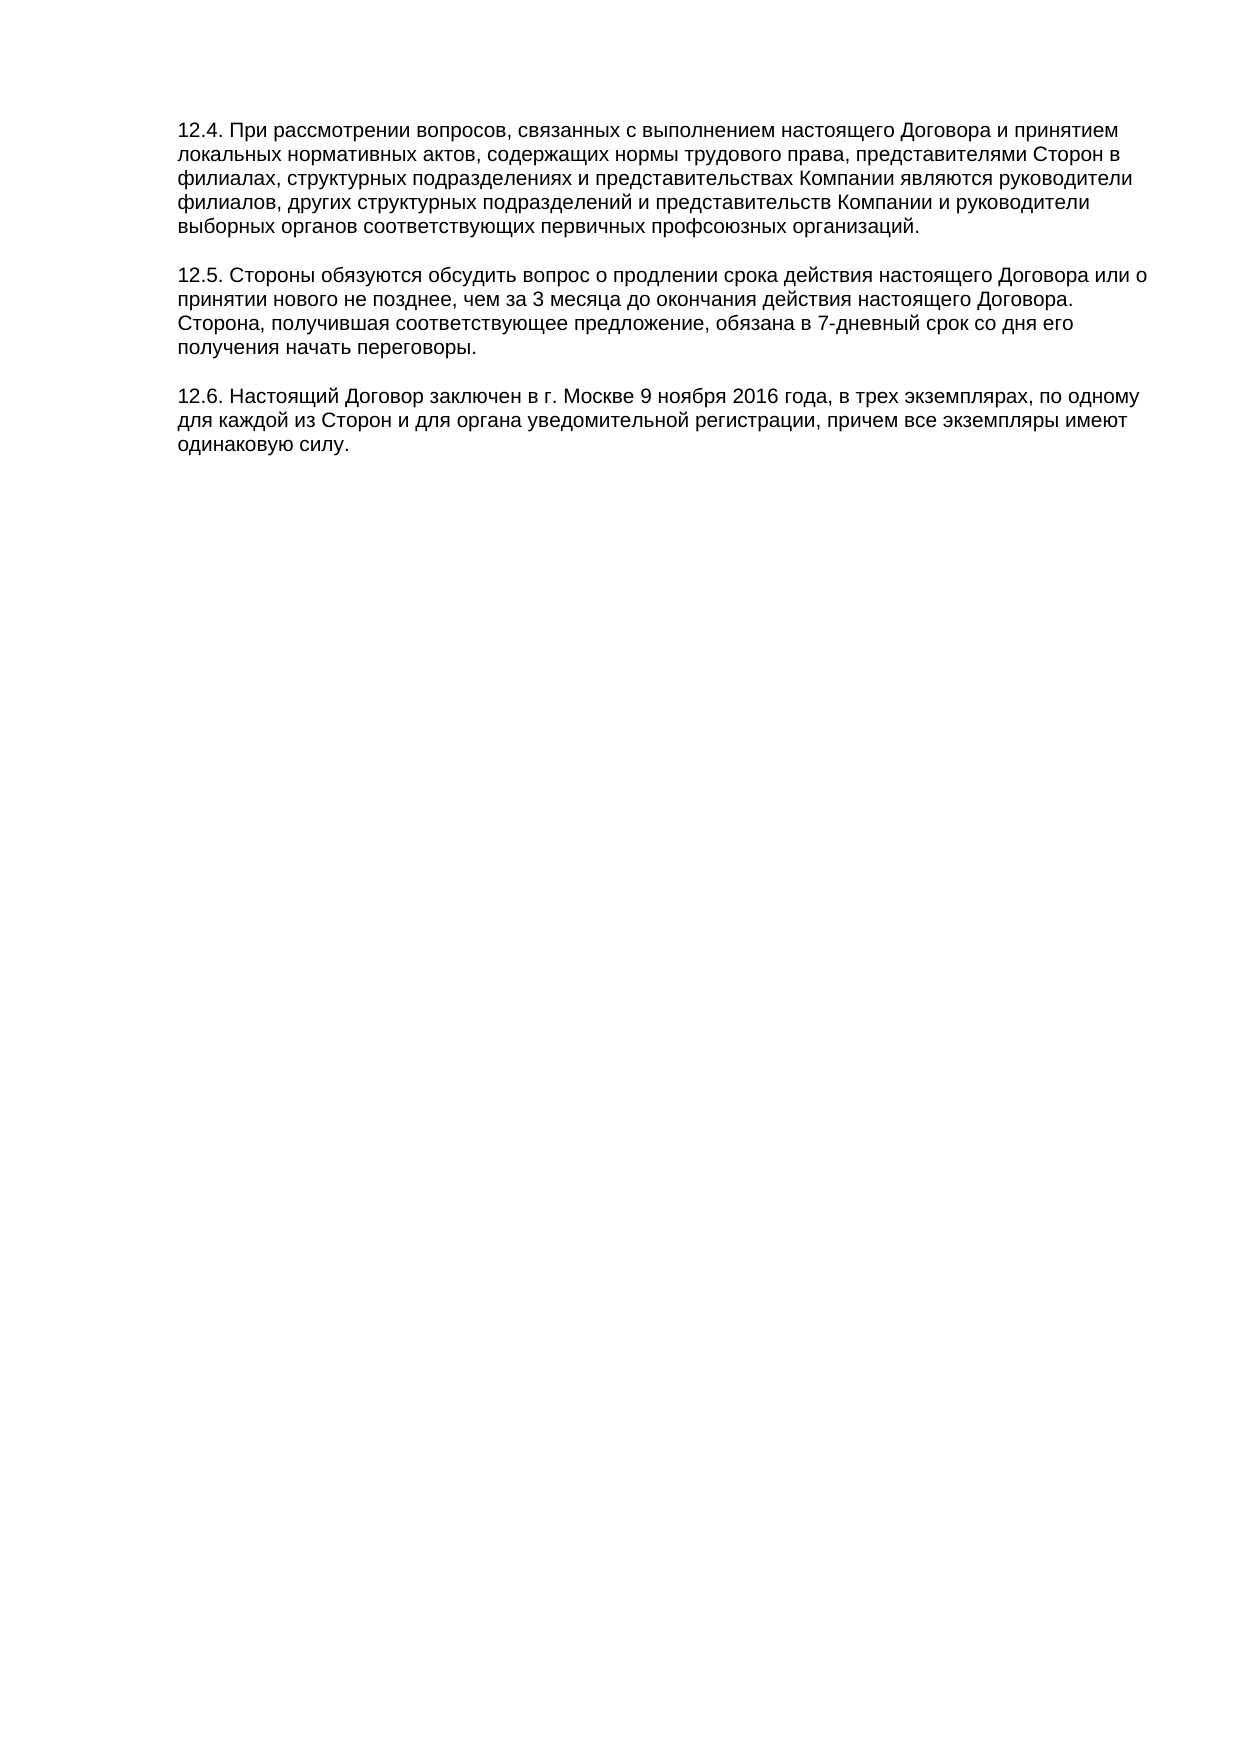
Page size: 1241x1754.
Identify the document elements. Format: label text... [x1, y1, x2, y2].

text 12.4. При рассмотрении вопросов, связанных с выполнением настоящего Договора и принятием локальных нормативных актов, содержащих нормы трудового права, представителями Сторон в филиалах, структурных подразделениях и представительствах Компании являются руководители филиалов, других структурных подразделений и представительств Компании и руководители выборных органов соответствующих первичных профсоюзных организаций. [177, 118, 1152, 238]
text 12.6. Настоящий Договор заключен в г. Москве 9 ноября 2016 года, в трех экземплярах, по одному для каждой из Сторон и для органа уведомительной регистрации, причем все экземпляры имеют одинаковую силу. [177, 384, 1152, 456]
text 12.5. Стороны обязуются обсудить вопрос о продлении срока действия настоящего Договора или о принятии нового не позднее, чем за 3 месяца до окончания действия настоящего Договора. Сторона, получившая соответствующее предложение, обязана в 7-дневный срок со дня его получения начать переговоры. [177, 263, 1152, 359]
